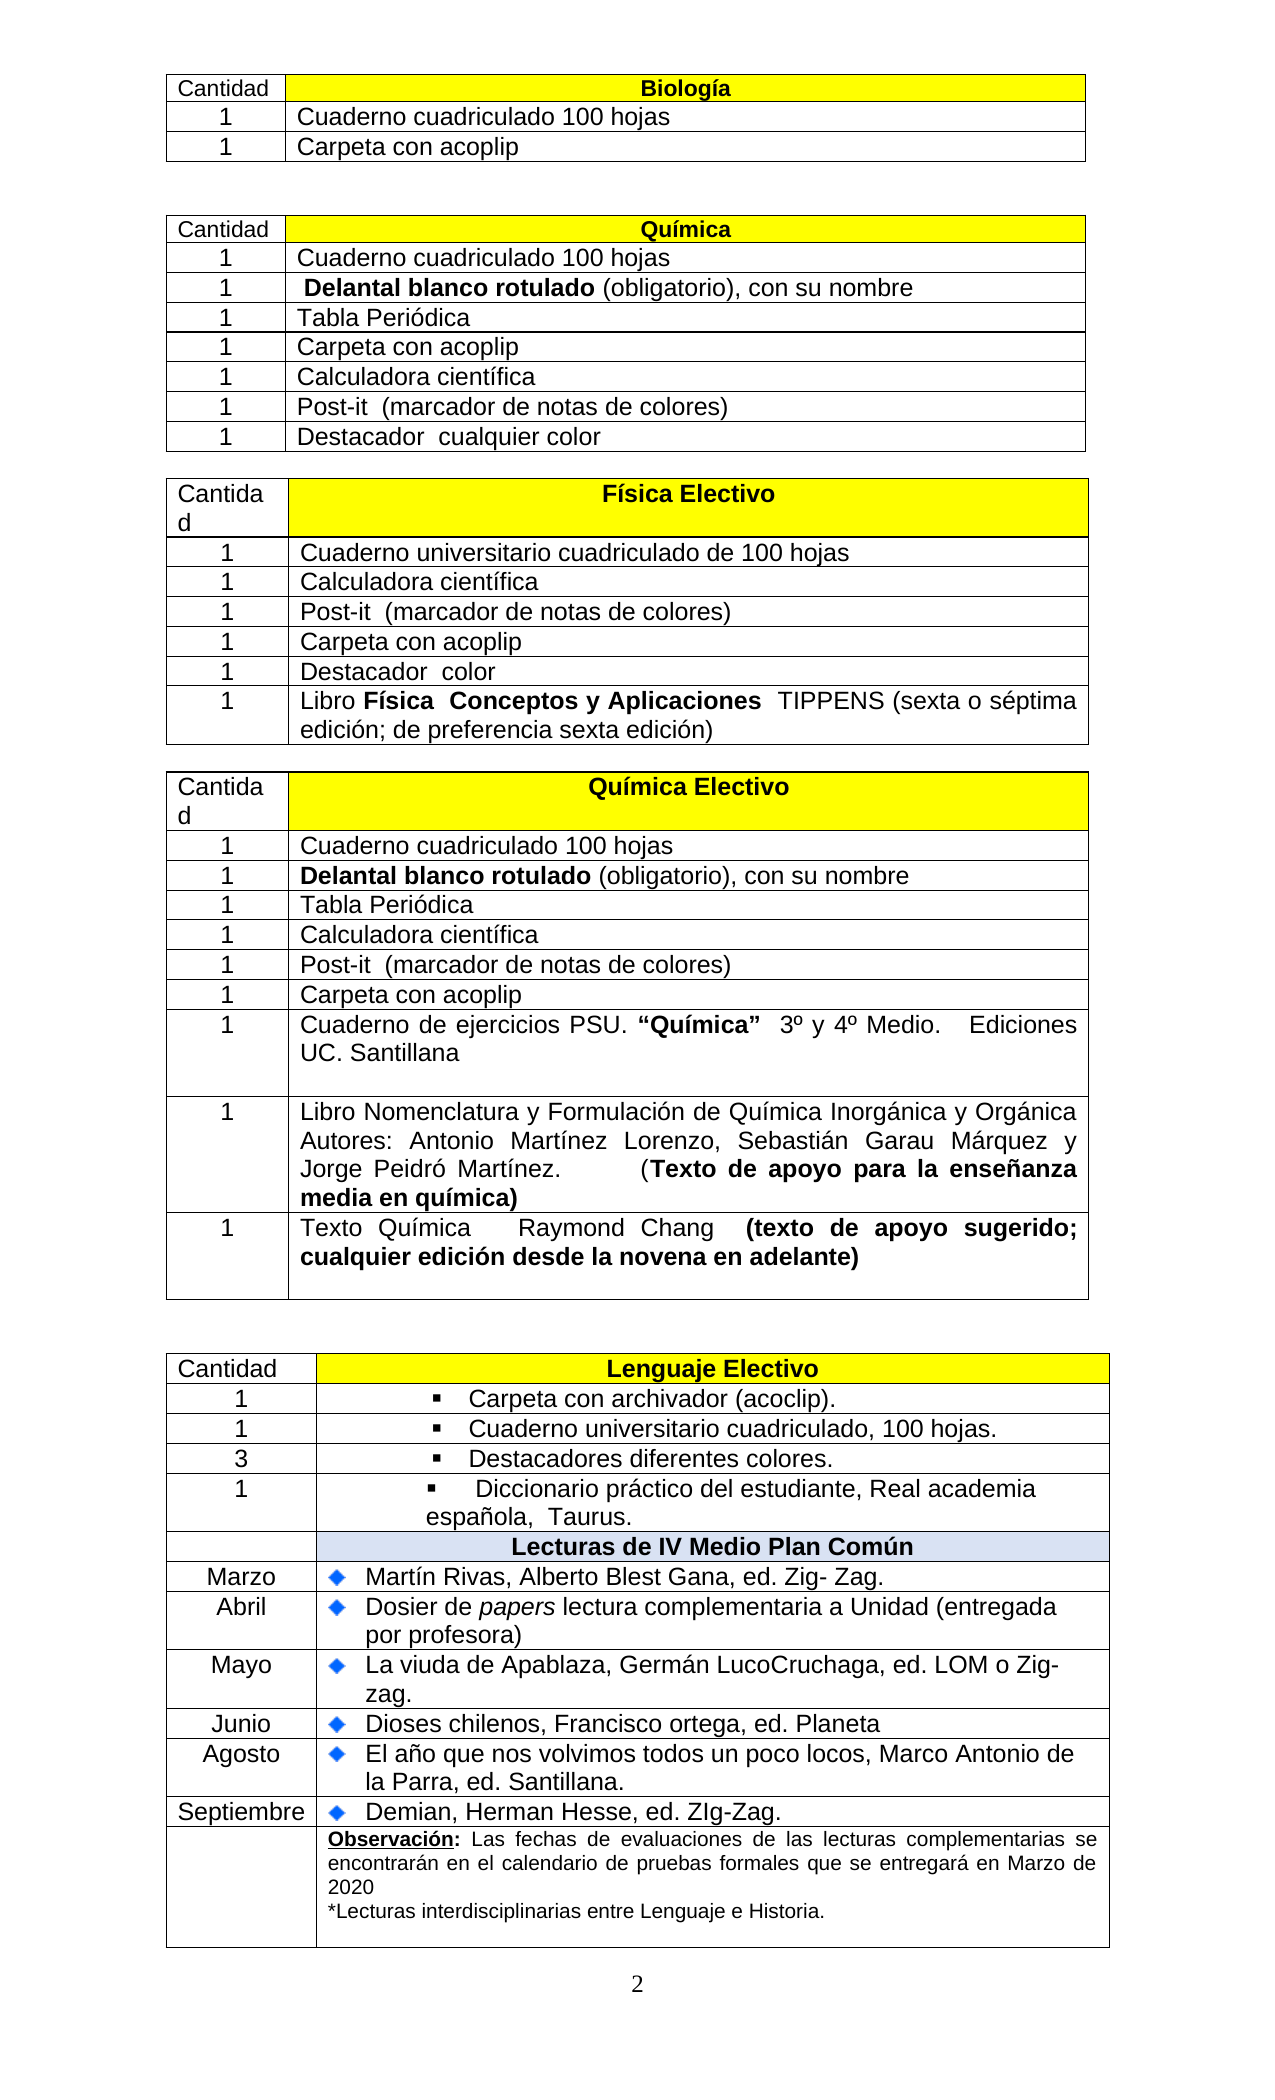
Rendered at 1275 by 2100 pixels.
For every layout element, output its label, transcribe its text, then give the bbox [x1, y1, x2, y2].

table_header Cantidad [167, 75, 285, 101]
table_cell 1 [167, 392, 285, 421]
table_cell Cuaderno de ejercicios PSU. “Química” 3º y 4º Medio. Ediciones UC. Santillana [289, 1010, 1088, 1096]
picture [328, 1715, 346, 1733]
table_cell Texto Química Raymond Chang (texto de apoyo sugerido; cualquier edición desde la novena en adelante) [289, 1213, 1088, 1299]
table_cell 1 [167, 980, 288, 1009]
table_cell 1 [167, 303, 285, 331]
table_cell 1 [167, 831, 288, 860]
table_cell Lecturas de IV Medio Plan Común [317, 1532, 1109, 1561]
table_cell Destacadores diferentes colores. [317, 1444, 1109, 1472]
table_cell 1 [167, 422, 285, 451]
table_cell [167, 1532, 316, 1561]
table_header Lenguaje Electivo [317, 1354, 1109, 1383]
table_cell 1 [167, 333, 285, 361]
table_cell Calculadora científica [289, 920, 1088, 949]
table_cell Carpeta con acoplip [289, 627, 1088, 656]
picture [328, 1657, 346, 1674]
table_cell 1 [167, 1010, 288, 1096]
table_cell 1 [167, 567, 288, 596]
table_cell Martín Rivas, Alberto Blest Gana, ed. Zig- Zag. [317, 1562, 1109, 1591]
table_cell 1 [167, 243, 285, 272]
table_cell Tabla Periódica [289, 891, 1088, 919]
table_cell 1 [167, 920, 288, 949]
table_cell Diccionario práctico del estudiante, Real academia española, Taurus. [317, 1474, 1109, 1531]
table_cell 1 [167, 657, 288, 685]
table_cell 1 [167, 861, 288, 889]
table_cell Delantal blanco rotulado (obligatorio), con su nombre [289, 861, 1088, 889]
table_cell Cuaderno universitario cuadriculado, 100 hojas. [317, 1414, 1109, 1443]
table_cell Post-it (marcador de notas de colores) [289, 950, 1088, 979]
table_cell Carpeta con acoplip [286, 132, 1085, 161]
table_cell 1 [167, 686, 288, 744]
table_cell 1 [167, 891, 288, 919]
table_cell Dosier de papers lectura complementaria a Unidad (entregada por profesora) [317, 1592, 1109, 1649]
table_cell Libro Física Conceptos y Aplicaciones TIPPENS (sexta o séptima edición; de preferencia sexta edición) [289, 686, 1088, 744]
table_cell 1 [167, 597, 288, 626]
table_cell Cuaderno universitario cuadriculado de 100 hojas [289, 538, 1088, 566]
table_cell Carpeta con acoplip [286, 333, 1085, 361]
table_cell Marzo [167, 1562, 316, 1591]
table_header Química [286, 216, 1085, 242]
table_cell Tabla Periódica [286, 303, 1085, 331]
table_header Cantidad [167, 479, 288, 536]
table_cell Cuaderno cuadriculado 100 hojas [286, 243, 1085, 272]
table_cell El año que nos volvimos todos un poco locos, Marco Antonio de la Parra, ed. Santillana. [317, 1739, 1109, 1796]
table_cell Cuaderno cuadriculado 100 hojas [286, 102, 1085, 131]
table_cell Junio [167, 1709, 316, 1738]
table_cell Carpeta con archivador (acoclip). [317, 1384, 1109, 1413]
table_cell Libro Nomenclatura y Formulación de Química Inorgánica y Orgánica Autores: Antonio Martínez Lorenzo, Sebastián Garau Márquez y Jorge Peidró Martínez. (Texto de apoyo para la enseñanza media en química) [289, 1097, 1088, 1212]
table_cell La viuda de Apablaza, Germán LucoCruchaga, ed. LOM o Zig-zag. [317, 1650, 1109, 1708]
table_cell 1 [167, 132, 285, 161]
table_cell Calculadora científica [289, 567, 1088, 596]
table_header Física Electivo [289, 479, 1088, 536]
table_cell Post-it (marcador de notas de colores) [289, 597, 1088, 626]
table_cell Delantal blanco rotulado (obligatorio), con su nombre [286, 273, 1085, 302]
table_cell 1 [167, 950, 288, 979]
table_header Cantidad [167, 773, 288, 830]
table_cell Dioses chilenos, Francisco ortega, ed. Planeta [317, 1709, 1109, 1738]
table_cell Agosto [167, 1739, 316, 1796]
table_cell [167, 1827, 316, 1947]
table_cell 1 [167, 1414, 316, 1443]
table_cell 1 [167, 273, 285, 302]
picture [328, 1745, 346, 1762]
table_cell Destacador color [289, 657, 1088, 685]
table_cell Post-it (marcador de notas de colores) [286, 392, 1085, 421]
table_cell 1 [167, 1213, 288, 1299]
table_cell 1 [167, 362, 285, 391]
table_header Biología [286, 75, 1085, 101]
table_cell 1 [167, 627, 288, 656]
table_cell Observación: Las fechas de evaluaciones de las lecturas complementarias se encontrarán en el calendario de pruebas formales que se entregará en Marzo de 2020 *Lecturas interdisciplinarias entre Lenguaje e Historia. [317, 1827, 1109, 1947]
table_cell Abril [167, 1592, 316, 1649]
table_cell Cuaderno cuadriculado 100 hojas [289, 831, 1088, 860]
picture [328, 1598, 346, 1616]
table_cell Demian, Herman Hesse, ed. ZIg-Zag. [317, 1797, 1109, 1826]
table_cell 1 [167, 102, 285, 131]
table_cell 1 [167, 1384, 316, 1413]
table_cell 1 [167, 1474, 316, 1531]
table_cell Calculadora científica [286, 362, 1085, 391]
table_header Cantidad [167, 216, 285, 242]
table_cell Mayo [167, 1650, 316, 1708]
picture [328, 1568, 346, 1586]
table_cell 3 [167, 1444, 316, 1472]
table_cell Carpeta con acoplip [289, 980, 1088, 1009]
table_cell 1 [167, 1097, 288, 1212]
table_cell Septiembre [167, 1797, 316, 1826]
picture [328, 1804, 346, 1821]
table_header Química Electivo [289, 773, 1088, 830]
table_cell Destacador cualquier color [286, 422, 1085, 451]
table_header Cantidad [167, 1354, 316, 1383]
table_cell 1 [167, 538, 288, 566]
